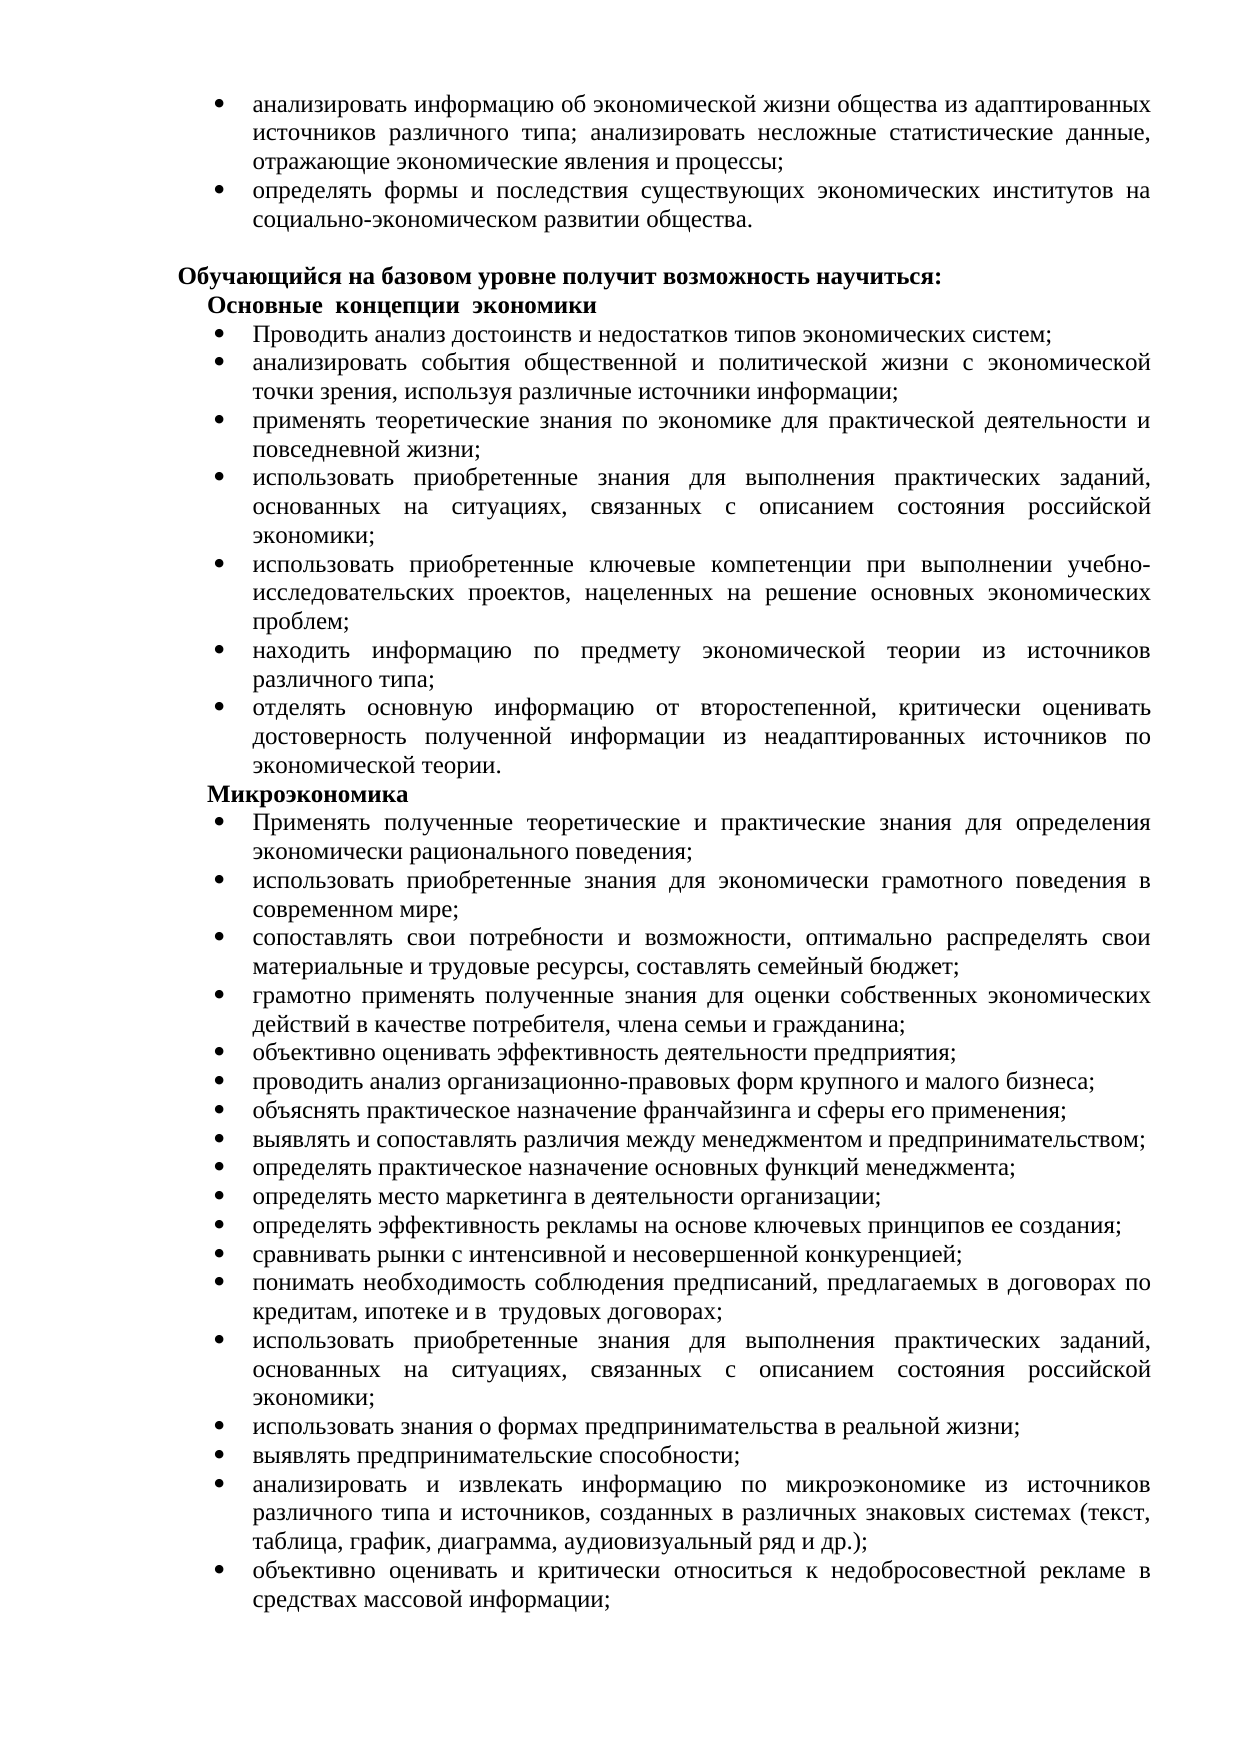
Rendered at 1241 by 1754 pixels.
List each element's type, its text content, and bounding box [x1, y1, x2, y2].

list анализировать и извлекать информацию по микроэкономике из источников различного типа и источников, созданных в различных знаковых системах (текст, таблица, график, диаграмма, аудиовизуальный ряд и др.); [215, 1469, 1152, 1555]
list выявлять и сопоставлять различия между менеджментом и предпринимательством; [215, 1124, 1152, 1152]
list использовать приобретенные знания для выполнения практических заданий, основанных на ситуациях, связанных с описанием состояния российской экономики; [215, 1325, 1152, 1411]
list сравнивать рынки с интенсивной и несовершенной конкуренцией; [215, 1239, 1152, 1267]
list объяснять практическое назначение франчайзинга и сферы его применения; [215, 1095, 1152, 1124]
list сопоставлять свои потребности и возможности, оптимально распределять свои материальные и трудовые ресурсы, составлять семейный бюджет; [215, 922, 1152, 980]
text Микроэкономика [177, 779, 1152, 807]
list применять теоретические знания по экономике для практической деятельности и повседневной жизни; [215, 405, 1152, 462]
list объективно оценивать эффективность деятельности предприятия; [215, 1037, 1152, 1066]
list отделять основную информацию от второстепенной, критически оценивать достоверность полученной информации из неадаптированных источников по экономической теории. [215, 692, 1152, 779]
list анализировать информацию об экономической жизни общества из адаптированных источников различного типа; анализировать несложные статистические данные, отражающие экономические явления и процессы; [215, 89, 1152, 175]
list определять эффективность рекламы на основе ключевых принципов ее создания; [215, 1210, 1152, 1239]
list Проводить анализ достоинств и недостатков типов экономических систем; [215, 319, 1152, 347]
list использовать знания о формах предпринимательства в реальной жизни; [215, 1411, 1152, 1440]
list анализировать события общественной и политической жизни с экономической точки зрения, используя различные источники информации; [215, 347, 1152, 405]
list определять практическое назначение основных функций менеджмента; [215, 1152, 1152, 1181]
list выявлять предпринимательские способности; [215, 1440, 1152, 1469]
list использовать приобретенные ключевые компетенции при выполнении учебно-исследовательских проектов, нацеленных на решение основных экономических проблем; [215, 549, 1152, 635]
list проводить анализ организационно-правовых форм крупного и малого бизнеса; [215, 1066, 1152, 1095]
list использовать приобретенные знания для выполнения практических заданий, основанных на ситуациях, связанных с описанием состояния российской экономики; [215, 462, 1152, 549]
text Обучающийся на базовом уровне получит возможность научиться: [177, 261, 1152, 290]
text Основные концепции экономики [177, 290, 1152, 319]
list использовать приобретенные знания для экономически грамотного поведения в современном мире; [215, 865, 1152, 922]
list определять место маркетинга в деятельности организации; [215, 1181, 1152, 1210]
list объективно оценивать и критически относиться к недобросовестной рекламе в средствах массовой информации; [215, 1555, 1152, 1612]
list определять формы и последствия существующих экономических институтов на социально-экономическом развитии общества. [215, 175, 1152, 232]
list понимать необходимость соблюдения предписаний, предлагаемых в договорах по кредитам, ипотеке и в трудовых договорах; [215, 1267, 1152, 1325]
list грамотно применять полученные знания для оценки собственных экономических действий в качестве потребителя, члена семьи и гражданина; [215, 980, 1152, 1037]
list находить информацию по предмету экономической теории из источников различного типа; [215, 635, 1152, 692]
list Применять полученные теоретические и практические знания для определения экономически рационального поведения; [215, 807, 1152, 865]
